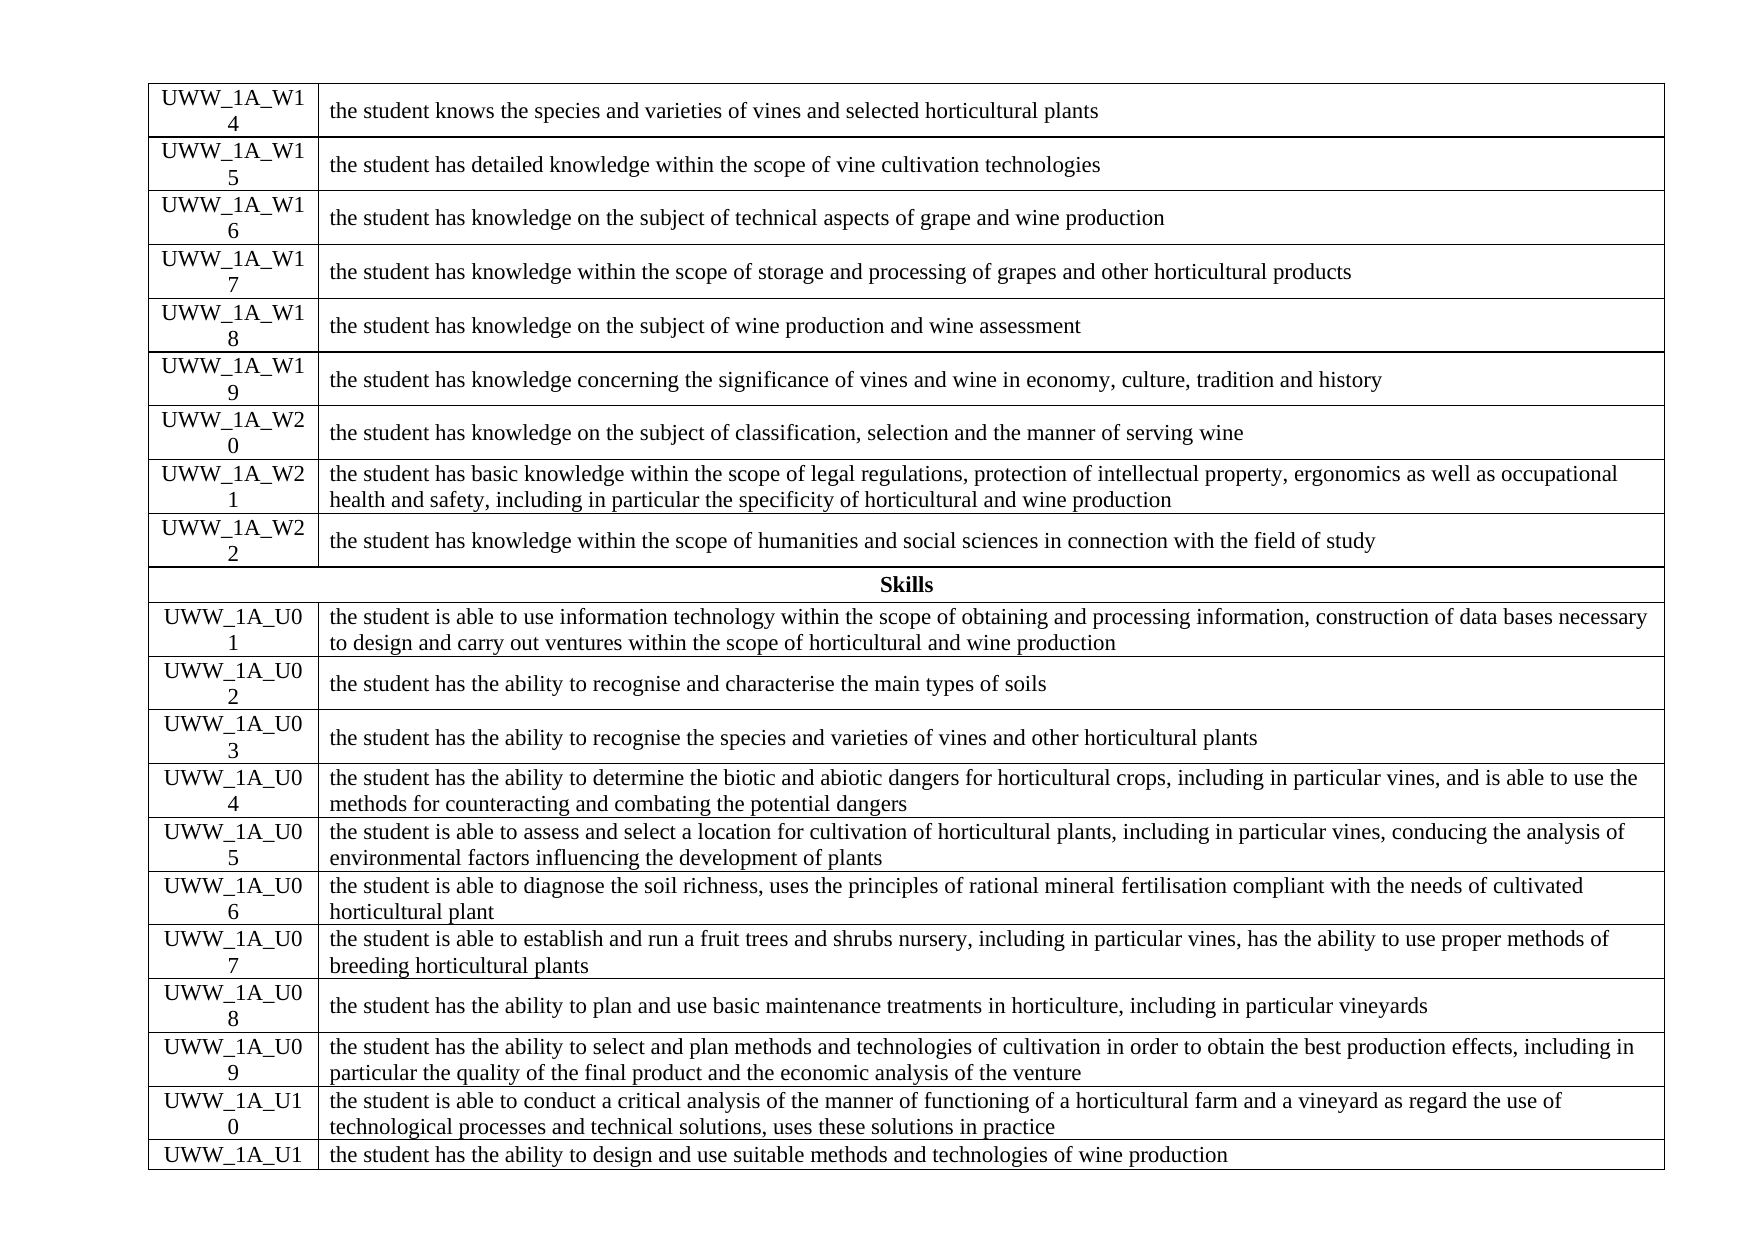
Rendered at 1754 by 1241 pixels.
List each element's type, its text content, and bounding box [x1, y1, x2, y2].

table_cell the student has knowledge within the scope of storage and processing of grapes and other horticultural products [319, 245, 1664, 298]
table_cell the student has the ability to plan and use basic maintenance treatments in horticulture, including in particular vineyards [319, 979, 1664, 1032]
table_cell UWW_1A_W15 [149, 138, 318, 190]
table_cell the student has the ability to recognise and characterise the main types of soils [319, 657, 1664, 709]
table_cell UWW_1A_W21 [149, 460, 318, 513]
table_cell the student has knowledge within the scope of humanities and social sciences in connection with the field of study [319, 514, 1664, 566]
table_cell the student is able to diagnose the soil richness, uses the principles of rational mineral fertilisation compliant with the needs of cultivated horticultural plant [319, 872, 1664, 924]
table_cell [319, 1140, 1664, 1169]
table_cell UWW_1A_W22 [149, 514, 318, 566]
table_cell the student is able to establish and run a fruit trees and shrubs nursery, including in particular vines, has the ability to use proper methods of breeding horticultural plants [319, 925, 1664, 978]
table_cell UWW_1A_W17 [149, 245, 318, 298]
table_cell UWW_1A_U11 [149, 1140, 318, 1169]
table_cell UWW_1A_U07 [149, 925, 318, 978]
table_cell the student has knowledge concerning the significance of vines and wine in economy, culture, tradition and history [319, 353, 1664, 405]
table_cell UWW_1A_U09 [149, 1033, 318, 1086]
table_cell the student has knowledge on the subject of classification, selection and the manner of serving wine [319, 406, 1664, 459]
table_cell UWW_1A_W14 [149, 84, 318, 136]
table_cell the student has knowledge on the subject of technical aspects of grape and wine production [319, 191, 1664, 244]
table_cell UWW_1A_W19 [149, 353, 318, 405]
table_cell UWW_1A_U01 [149, 603, 318, 656]
table_cell UWW_1A_W20 [149, 406, 318, 459]
table_cell UWW_1A_U05 [149, 818, 318, 871]
table_cell UWW_1A_U06 [149, 872, 318, 924]
table_cell UWW_1A_U04 [149, 764, 318, 817]
table_cell the student has detailed knowledge within the scope of vine cultivation technologies [319, 138, 1664, 190]
table_cell the student is able to assess and select a location for cultivation of horticultural plants, including in particular vines, conducing the analysis of environmental factors influencing the development of plants [319, 818, 1664, 871]
table_cell UWW_1A_U10 [149, 1087, 318, 1139]
table_cell the student has basic knowledge within the scope of legal regulations, protection of intellectual property, ergonomics as well as occupational health and safety, including in particular the specificity of horticultural and wine production [319, 460, 1664, 513]
table_cell the student is able to conduct a critical analysis of the manner of functioning of a horticultural farm and a vineyard as regard the use of technological processes and technical solutions, uses these solutions in practice [319, 1087, 1664, 1139]
table_cell UWW_1A_U08 [149, 979, 318, 1032]
table_cell the student has the ability to determine the biotic and abiotic dangers for horticultural crops, including in particular vines, and is able to use the methods for counteracting and combating the potential dangers [319, 764, 1664, 817]
table_cell the student has the ability to select and plan methods and technologies of cultivation in order to obtain the best production effects, including in particular the quality of the final product and the economic analysis of the venture [319, 1033, 1664, 1086]
table_cell UWW_1A_U02 [149, 657, 318, 709]
table_cell the student has knowledge on the subject of wine production and wine assessment [319, 299, 1664, 351]
table_cell UWW_1A_W16 [149, 191, 318, 244]
table_cell the student knows the species and varieties of vines and selected horticultural plants [319, 84, 1664, 136]
table_cell UWW_1A_U03 [149, 710, 318, 763]
table_cell the student has the ability to recognise the species and varieties of vines and other horticultural plants [319, 710, 1664, 763]
table_cell Skills [149, 568, 1664, 602]
table_cell the student is able to use information technology within the scope of obtaining and processing information, construction of data bases necessary to design and carry out ventures within the scope of horticultural and wine production [319, 603, 1664, 656]
table_cell UWW_1A_W18 [149, 299, 318, 351]
